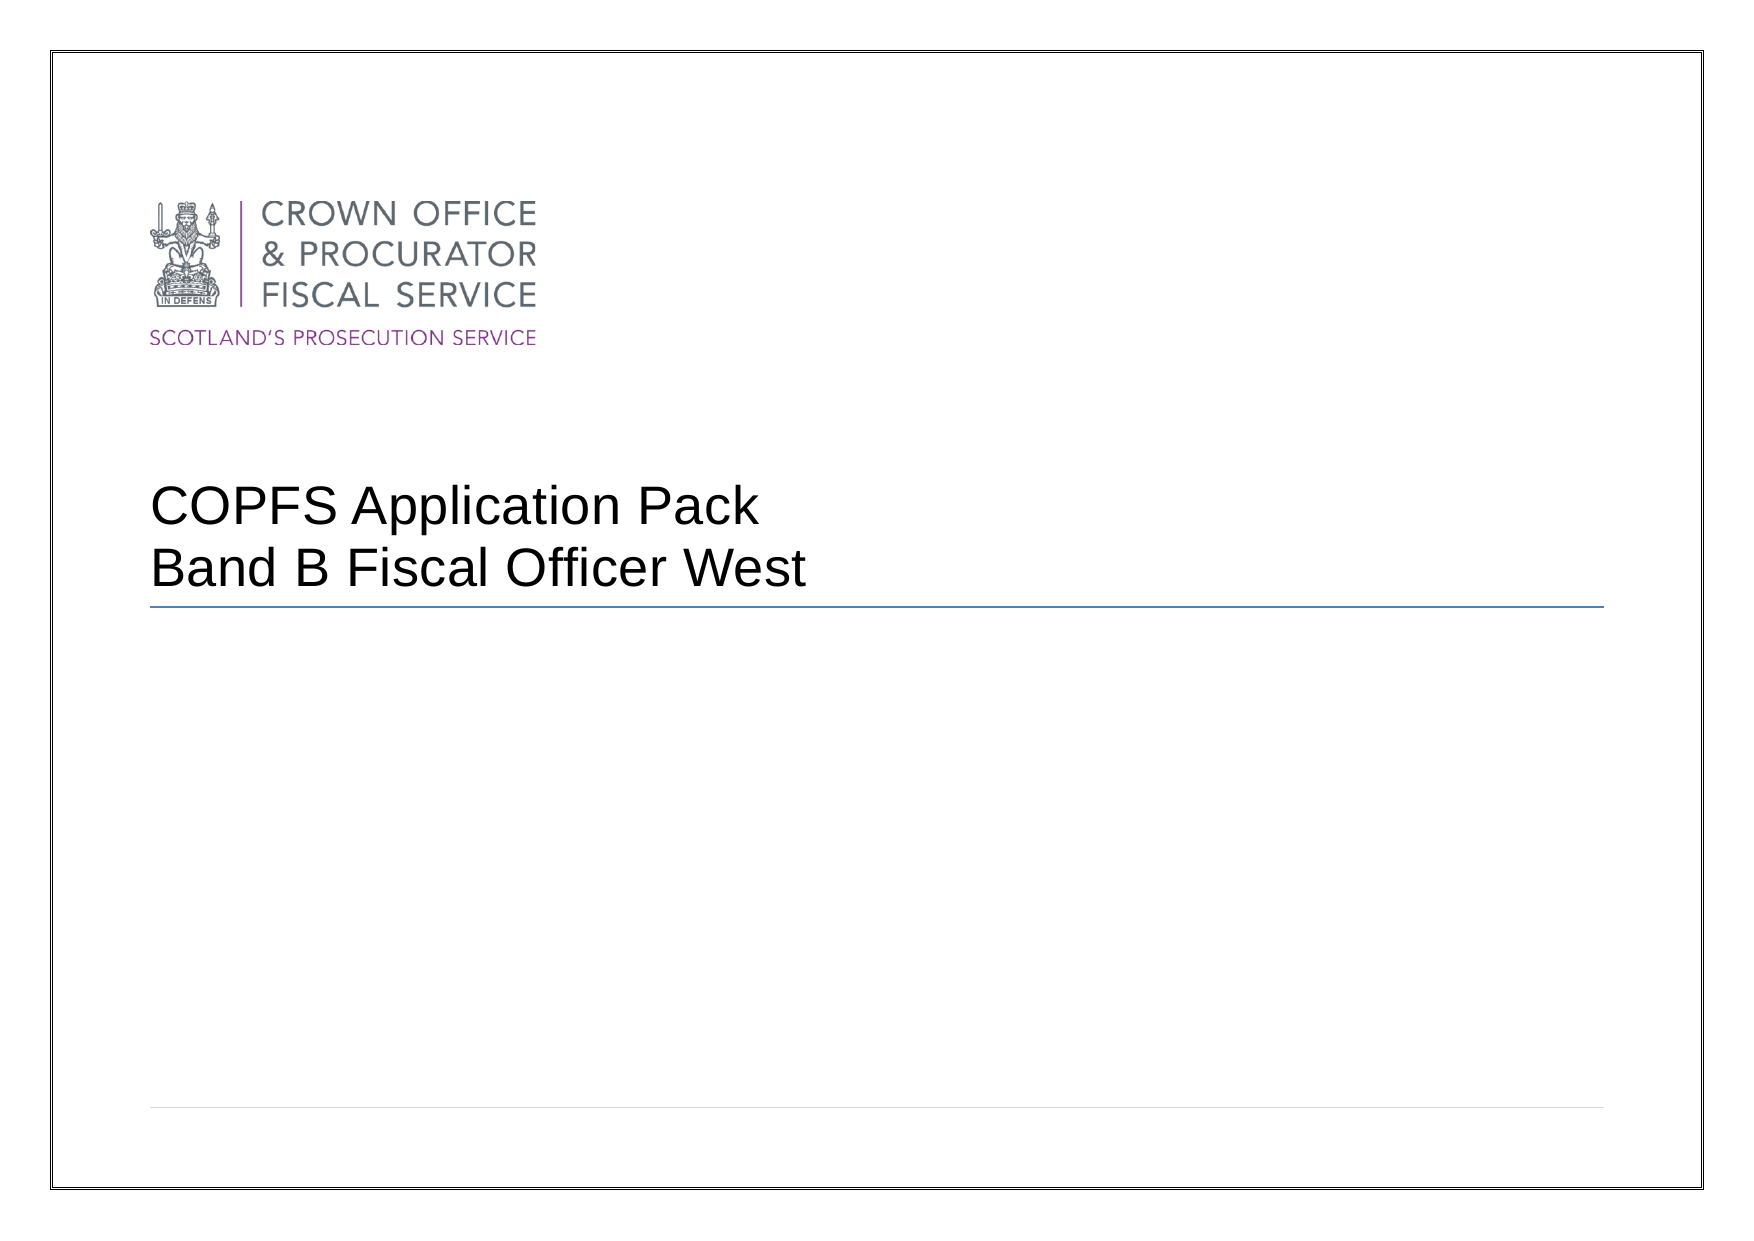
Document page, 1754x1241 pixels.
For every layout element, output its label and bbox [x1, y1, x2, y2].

picture [150, 201, 536, 345]
